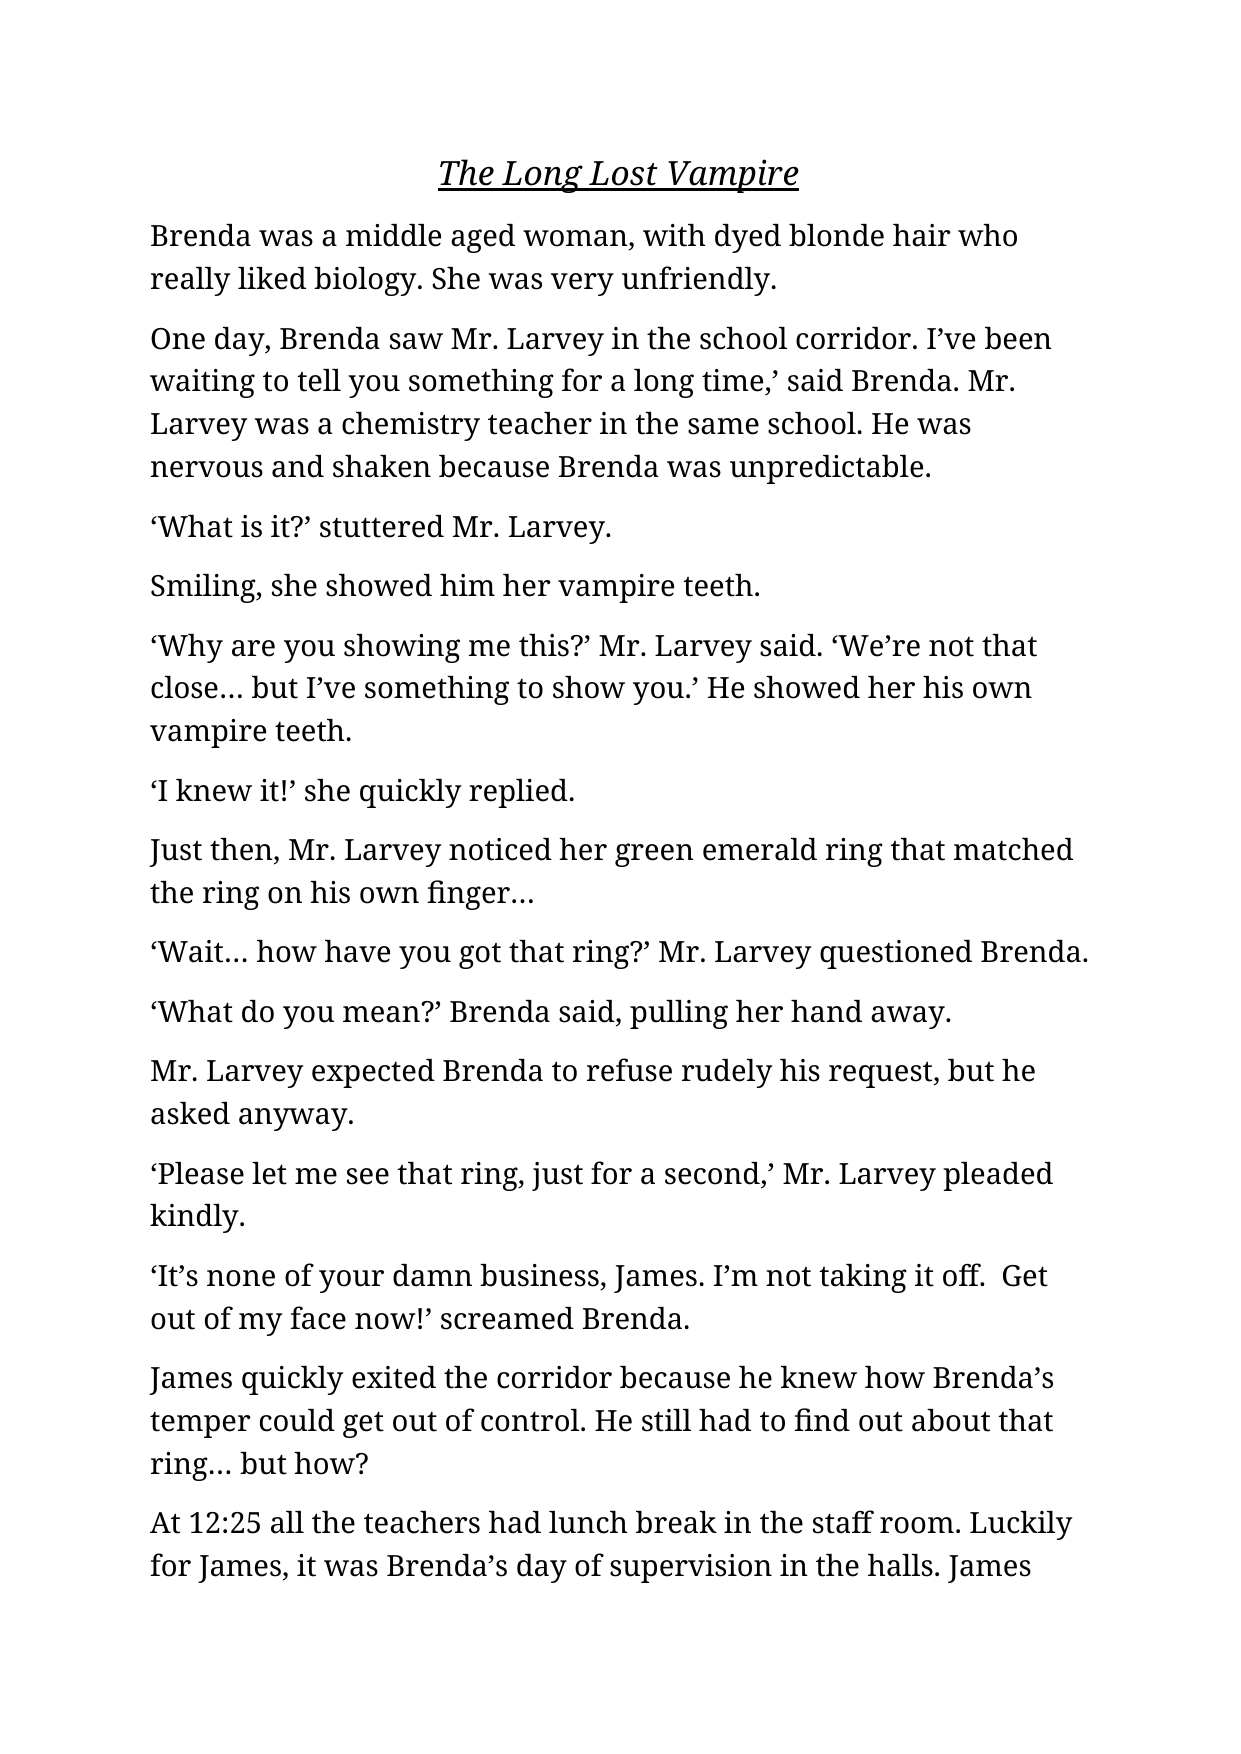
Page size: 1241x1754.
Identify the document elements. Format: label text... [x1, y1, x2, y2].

text ‘I knew it!’ she quickly replied. [150, 770, 1090, 809]
text ‘Wait… how have you got that ring?’ Mr. Larvey questioned Brenda. [150, 932, 1090, 971]
text One day, Brenda saw Mr. Larvey in the school corridor. I’ve been waiting to tell you something for a long time,’ said Brenda. Mr. Larvey was a chemistry teacher in the same school. He was nervous and shaken because Brenda was unpredictable. [150, 318, 1090, 486]
text Brenda was a middle aged woman, with dyed blonde hair who really liked biology. She was very unfriendly. [150, 216, 1090, 298]
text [150, 1503, 1090, 1585]
text ‘Please let me see that ring, just for a second,’ Mr. Larvey pleaded kindly. [150, 1153, 1090, 1235]
text Smiling, she showed him her vampire teeth. [150, 565, 1090, 605]
text The Long Lost Vampire [150, 150, 1090, 195]
text James quickly exited the corridor because he knew how Brenda’s temper could get out of control. He still had to find out about that ring… but how? [150, 1357, 1090, 1483]
text ‘Why are you showing me this?’ Mr. Larvey said. ‘We’re not that close… but I’ve something to show you.’ He showed her his own vampire teeth. [150, 625, 1090, 750]
text ‘What do you mean?’ Brenda said, pulling her hand away. [150, 991, 1090, 1031]
text ‘What is it?’ stuttered Mr. Larvey. [150, 506, 1090, 546]
text ‘It’s none of your damn business, James. I’m not taking it off. Get out of my face now!’ screamed Brenda. [150, 1255, 1090, 1338]
text Mr. Larvey expected Brenda to refuse rudely his request, but he asked anyway. [150, 1051, 1090, 1133]
text Just then, Mr. Larvey noticed her green emerald ring that matched the ring on his own finger… [150, 829, 1090, 912]
